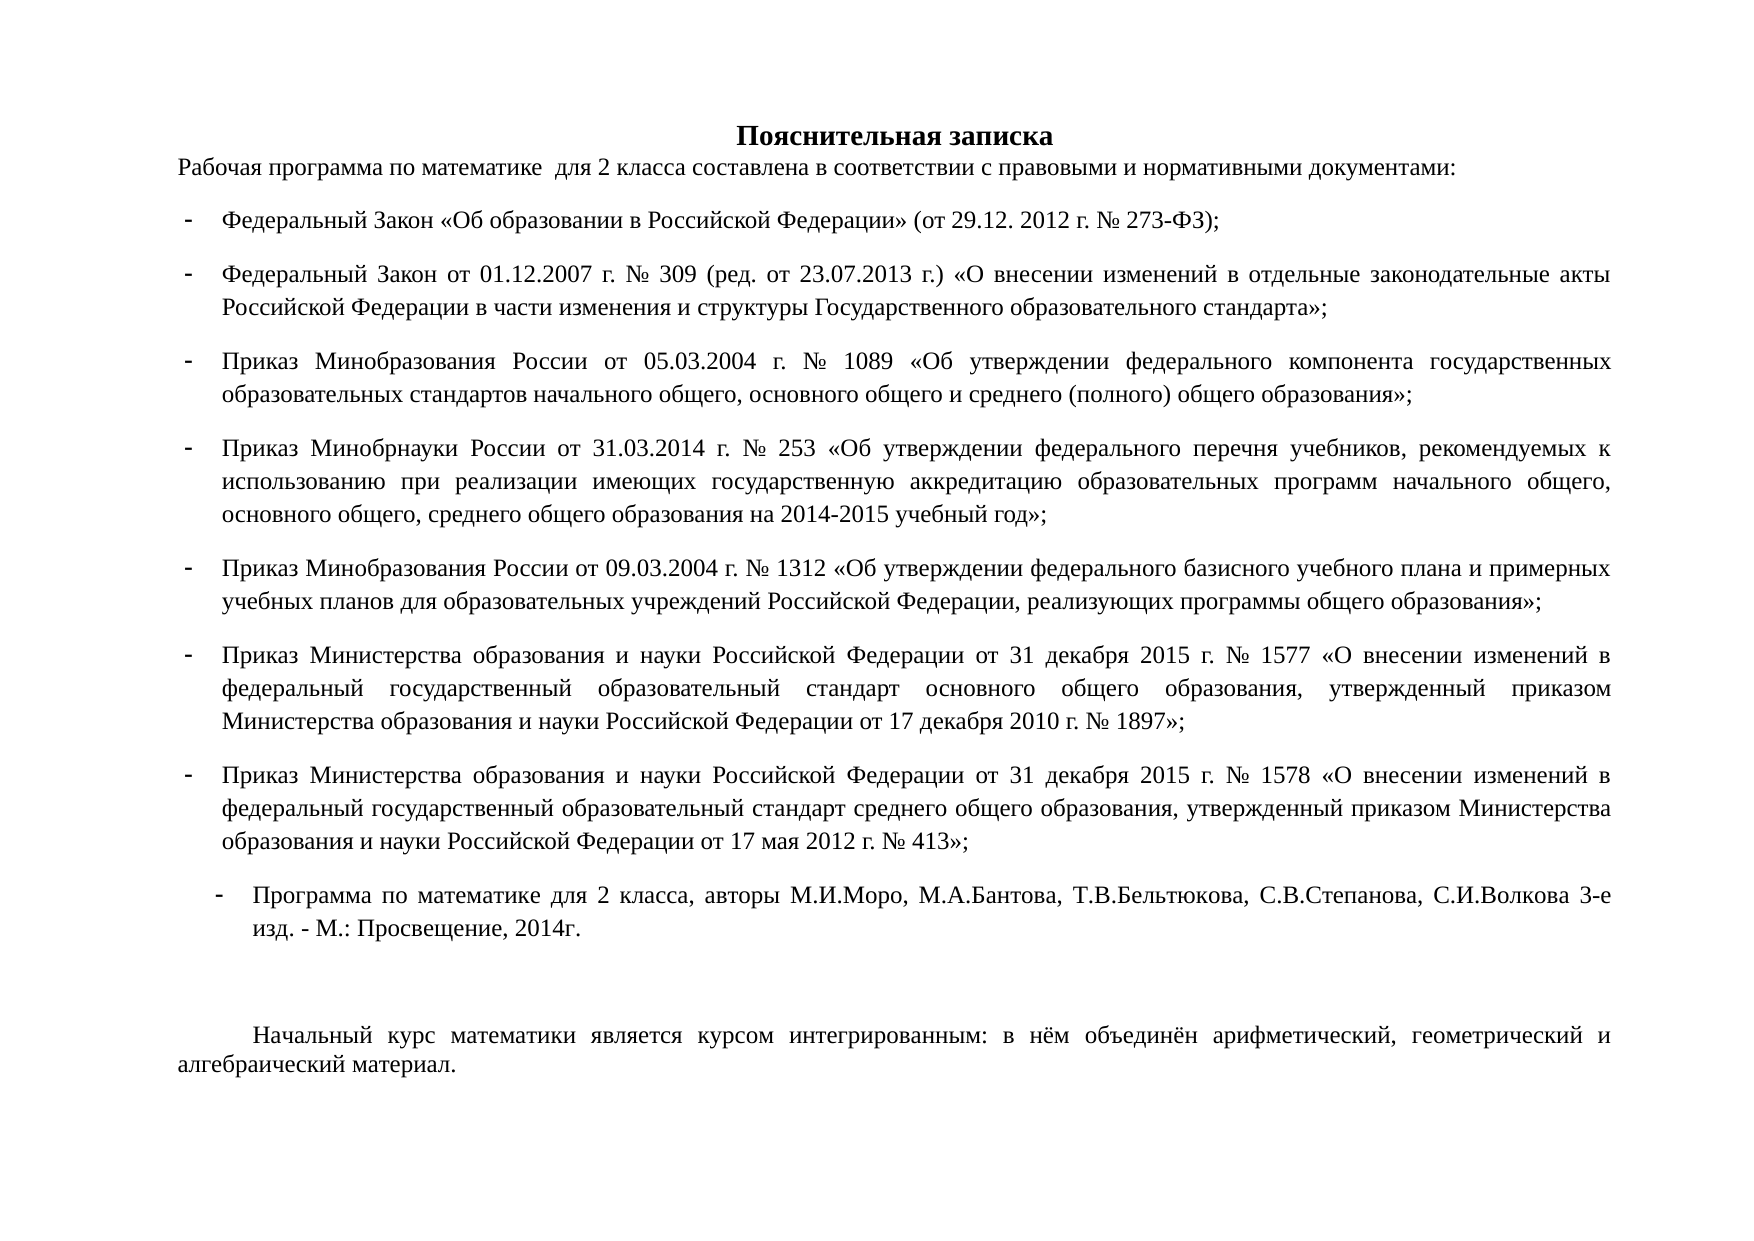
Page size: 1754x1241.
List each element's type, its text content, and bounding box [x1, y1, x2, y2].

list Федеральный Закон от 01.12.2007 г. № 309 (ред. от 23.07.2013 г.) «О внесении изменений в отдельные законодательные акты Российской Федерации в части изменения и структуры Государственного образовательного стандарта»; [184, 259, 1612, 321]
list Приказ Минобрнауки России от 31.03.2014 г. № 253 «Об утверждении федерального перечня учебников, рекомендуемых к использованию при реализации имеющих государственную аккредитацию образовательных программ начального общего, основного общего, среднего общего образования на 2014-2015 учебный год»; [184, 433, 1612, 528]
list Программа по математике для 2 класса, авторы М.И.Моро, М.А.Бантова, Т.В.Бельтюкова, С.В.Степанова, С.И.Волкова 3-е изд. - М.: Просвещение, 2014г. [215, 880, 1612, 941]
list Приказ Минобразования России от 09.03.2004 г. № 1312 «Об утверждении федерального базисного учебного плана и примерных учебных планов для образовательных учреждений Российской Федерации, реализующих программы общего образования»; [184, 553, 1612, 615]
text Пояснительная записка [177, 118, 1612, 152]
list Федеральный Закон «Об образовании в Российской Федерации» (от 29.12. . № 273-ФЗ); [184, 206, 1612, 234]
text Начальный курс математики является курсом интегрированным: в нём объединён арифметический, геометрический и алгебраический материал. [177, 1020, 1612, 1078]
list Приказ Минобразования России от 05.03.2004 г. № 1089 «Об утверждении федерального компонента государственных образовательных стандартов начального общего, основного общего и среднего (полного) общего образования»; [184, 346, 1612, 408]
text Рабочая программа по математике для 2 класса составлена в соответствии с правовыми и нормативными документами: [177, 152, 1612, 180]
list Приказ Министерства образования и науки Российской Федерации от 31 декабря . № 1577 «О внесении изменений в федеральный государственный образовательный стандарт основного общего образования, утвержденный приказом Министерства образования и науки Российской Федерации от 17 декабря . № 1897»; [184, 640, 1612, 735]
list Приказ Министерства образования и науки Российской Федерации от 31 декабря . № 1578 «О внесении изменений в федеральный государственный образовательный стандарт среднего общего образования, утвержденный приказом Министерства образования и науки Российской Федерации от 17 мая . № 413»; [184, 760, 1612, 854]
